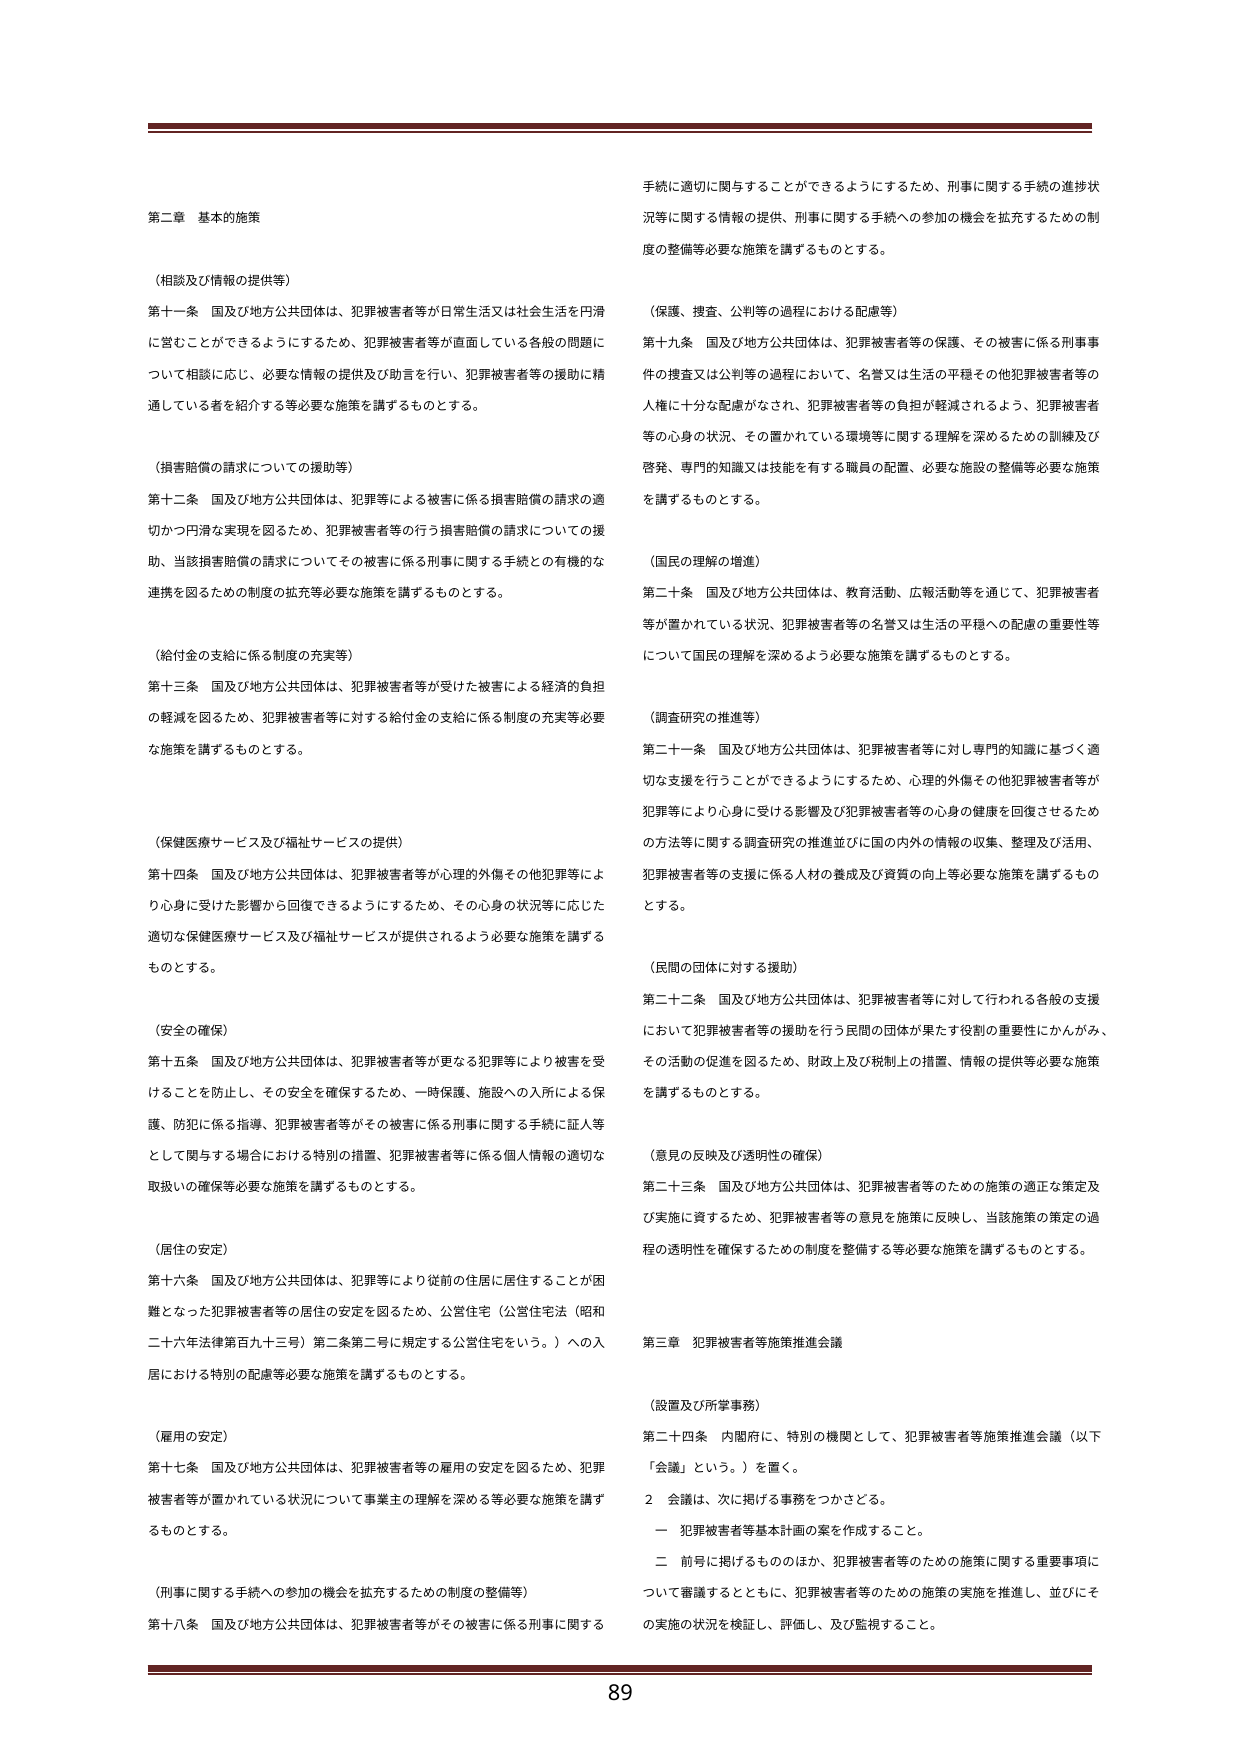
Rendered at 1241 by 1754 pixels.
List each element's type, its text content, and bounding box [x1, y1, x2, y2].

text 第二章 基本的施策 [148, 171, 607, 233]
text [642, 1358, 1101, 1639]
text （保健医療サービス及び福祉サービスの提供） 第十四条 国及び地方公共団体は、犯罪被害者等が心理的外傷その他犯罪等により心身に受けた影響から回復できるようにするため、その心身の状況等に応じた適切な保健医療サービス及び福祉サービスが提供されるよう必要な施策を講ずるものとする。 （安全の確保） 第十五条 国及び地方公共団体は、犯罪被害者等が更なる犯罪等により被害を受けることを防止し、その安全を確保するため、一時保護、施設への入所による保護、防犯に係る指導、犯罪被害者等がその被害に係る刑事に関する手続に証人等として関与する場合における特別の措置、犯罪被害者等に係る個人情報の適切な取扱いの確保等必要な施策を講ずるものとする。 （居住の安定） 第十六条 国及び地方公共団体は、犯罪等により従前の住居に居住することが困難となった犯罪被害者等の居住の安定を図るため、公営住宅（公営住宅法（昭和二十六年法律第百九十三号）第二条第二号に規定する公営住宅をいう。）への入居における特別の配慮等必要な施策を講ずるものとする。 （雇用の安定） 第十七条 国及び地方公共団体は、犯罪被害者等の雇用の安定を図るため、犯罪被害者等が置かれている状況について事業主の理解を深める等必要な施策を講ずるものとする。 （刑事に関する手続への参加の機会を拡充するための制度の整備等） 第十八条 国及び地方公共団体は、犯罪被害者等がその被害に係る刑事に関する手続に適切に関与することができるようにするため、刑事に関する手続の進捗状況等に関する情報の提供、刑事に関する手続への参加の機会を拡充するための制度の整備等必要な施策を講ずるものとする。 （保護、捜査、公判等の過程における配慮等） 第十九条 国及び地方公共団体は、犯罪被害者等の保護、その被害に係る刑事事件の捜査又は公判等の過程において、名誉又は生活の平穏その他犯罪被害者等の人権に十分な配慮がなされ、犯罪被害者等の負担が軽減されるよう、犯罪被害者等の心身の状況、その置かれている環境等に関する理解を深めるための訓練及び啓発、専門的知識又は技能を有する職員の配置、必要な施設の整備等必要な施策を講ずるものとする。 （国民の理解の増進） 第二十条 国及び地方公共団体は、教育活動、広報活動等を通じて、犯罪被害者等が置かれている状況、犯罪被害者等の名誉又は生活の平穏への配慮の重要性等について国民の理解を深めるよう必要な施策を講ずるものとする。 （調査研究の推進等） 第二十一条 国及び地方公共団体は、犯罪被害者等に対し専門的知識に基づく適切な支援を行うことができるようにするため、心理的外傷その他犯罪被害者等が犯罪等により心身に受ける影響及び犯罪被害者等の心身の健康を回復させるための方法等に関する調査研究の推進並びに国の内外の情報の収集、整理及び活用、犯罪被害者等の支援に係る人材の養成及び資質の向上等必要な施策を講ずるものとする。 （民間の団体に対する援助） 第二十二条 国及び地方公共団体は、犯罪被害者等に対して行われる各般の支援において犯罪被害者等の援助を行う民間の団体が果たす役割の重要性にかんがみ、その活動の促進を図るため、財政上及び税制上の措置、情報の提供等必要な施策を講ずるものとする。 （意見の反映及び透明性の確保） 第二十三条 国及び地方公共団体は、犯罪被害者等のための施策の適正な策定及び実施に資するため、犯罪被害者等の意見を施策に反映し、当該施策の策定の過程の透明性を確保するための制度を整備する等必要な施策を講ずるものとする。 [642, 171, 1101, 1296]
text （相談及び情報の提供等） 第十一条 国及び地方公共団体は、犯罪被害者等が日常生活又は社会生活を円滑に営むことができるようにするため、犯罪被害者等が直面している各般の問題について相談に応じ、必要な情報の提供及び助言を行い、犯罪被害者等の援助に精通している者を紹介する等必要な施策を講ずるものとする。 （損害賠償の請求についての援助等） 第十二条 国及び地方公共団体は、犯罪等による被害に係る損害賠償の請求の適切かつ円滑な実現を図るため、犯罪被害者等の行う損害賠償の請求についての援助、当該損害賠償の請求についてその被害に係る刑事に関する手続との有機的な連携を図るための制度の拡充等必要な施策を講ずるものとする。 （給付金の支給に係る制度の充実等） 第十三条 国及び地方公共団体は、犯罪被害者等が受けた被害による経済的負担の軽減を図るため、犯罪被害者等に対する給付金の支給に係る制度の充実等必要な施策を講ずるものとする。 [148, 233, 607, 796]
text 第三章 犯罪被害者等施策推進会議 [642, 1296, 1101, 1358]
text （保健医療サービス及び福祉サービスの提供） 第十四条 国及び地方公共団体は、犯罪被害者等が心理的外傷その他犯罪等により心身に受けた影響から回復できるようにするため、その心身の状況等に応じた適切な保健医療サービス及び福祉サービスが提供されるよう必要な施策を講ずるものとする。 （安全の確保） 第十五条 国及び地方公共団体は、犯罪被害者等が更なる犯罪等により被害を受けることを防止し、その安全を確保するため、一時保護、施設への入所による保護、防犯に係る指導、犯罪被害者等がその被害に係る刑事に関する手続に証人等として関与する場合における特別の措置、犯罪被害者等に係る個人情報の適切な取扱いの確保等必要な施策を講ずるものとする。 （居住の安定） 第十六条 国及び地方公共団体は、犯罪等により従前の住居に居住することが困難となった犯罪被害者等の居住の安定を図るため、公営住宅（公営住宅法（昭和二十六年法律第百九十三号）第二条第二号に規定する公営住宅をいう。）への入居における特別の配慮等必要な施策を講ずるものとする。 （雇用の安定） 第十七条 国及び地方公共団体は、犯罪被害者等の雇用の安定を図るため、犯罪被害者等が置かれている状況について事業主の理解を深める等必要な施策を講ずるものとする。 （刑事に関する手続への参加の機会を拡充するための制度の整備等） 第十八条 国及び地方公共団体は、犯罪被害者等がその被害に係る刑事に関する手続に適切に関与することができるようにするため、刑事に関する手続の進捗状況等に関する情報の提供、刑事に関する手続への参加の機会を拡充するための制度の整備等必要な施策を講ずるものとする。 （保護、捜査、公判等の過程における配慮等） 第十九条 国及び地方公共団体は、犯罪被害者等の保護、その被害に係る刑事事件の捜査又は公判等の過程において、名誉又は生活の平穏その他犯罪被害者等の人権に十分な配慮がなされ、犯罪被害者等の負担が軽減されるよう、犯罪被害者等の心身の状況、その置かれている環境等に関する理解を深めるための訓練及び啓発、専門的知識又は技能を有する職員の配置、必要な施設の整備等必要な施策を講ずるものとする。 （国民の理解の増進） 第二十条 国及び地方公共団体は、教育活動、広報活動等を通じて、犯罪被害者等が置かれている状況、犯罪被害者等の名誉又は生活の平穏への配慮の重要性等について国民の理解を深めるよう必要な施策を講ずるものとする。 （調査研究の推進等） 第二十一条 国及び地方公共団体は、犯罪被害者等に対し専門的知識に基づく適切な支援を行うことができるようにするため、心理的外傷その他犯罪被害者等が犯罪等により心身に受ける影響及び犯罪被害者等の心身の健康を回復させるための方法等に関する調査研究の推進並びに国の内外の情報の収集、整理及び活用、犯罪被害者等の支援に係る人材の養成及び資質の向上等必要な施策を講ずるものとする。 （民間の団体に対する援助） 第二十二条 国及び地方公共団体は、犯罪被害者等に対して行われる各般の支援において犯罪被害者等の援助を行う民間の団体が果たす役割の重要性にかんがみ、その活動の促進を図るため、財政上及び税制上の措置、情報の提供等必要な施策を講ずるものとする。 （意見の反映及び透明性の確保） 第二十三条 国及び地方公共団体は、犯罪被害者等のための施策の適正な策定及び実施に資するため、犯罪被害者等の意見を施策に反映し、当該施策の策定の過程の透明性を確保するための制度を整備する等必要な施策を講ずるものとする。 [148, 827, 607, 1639]
